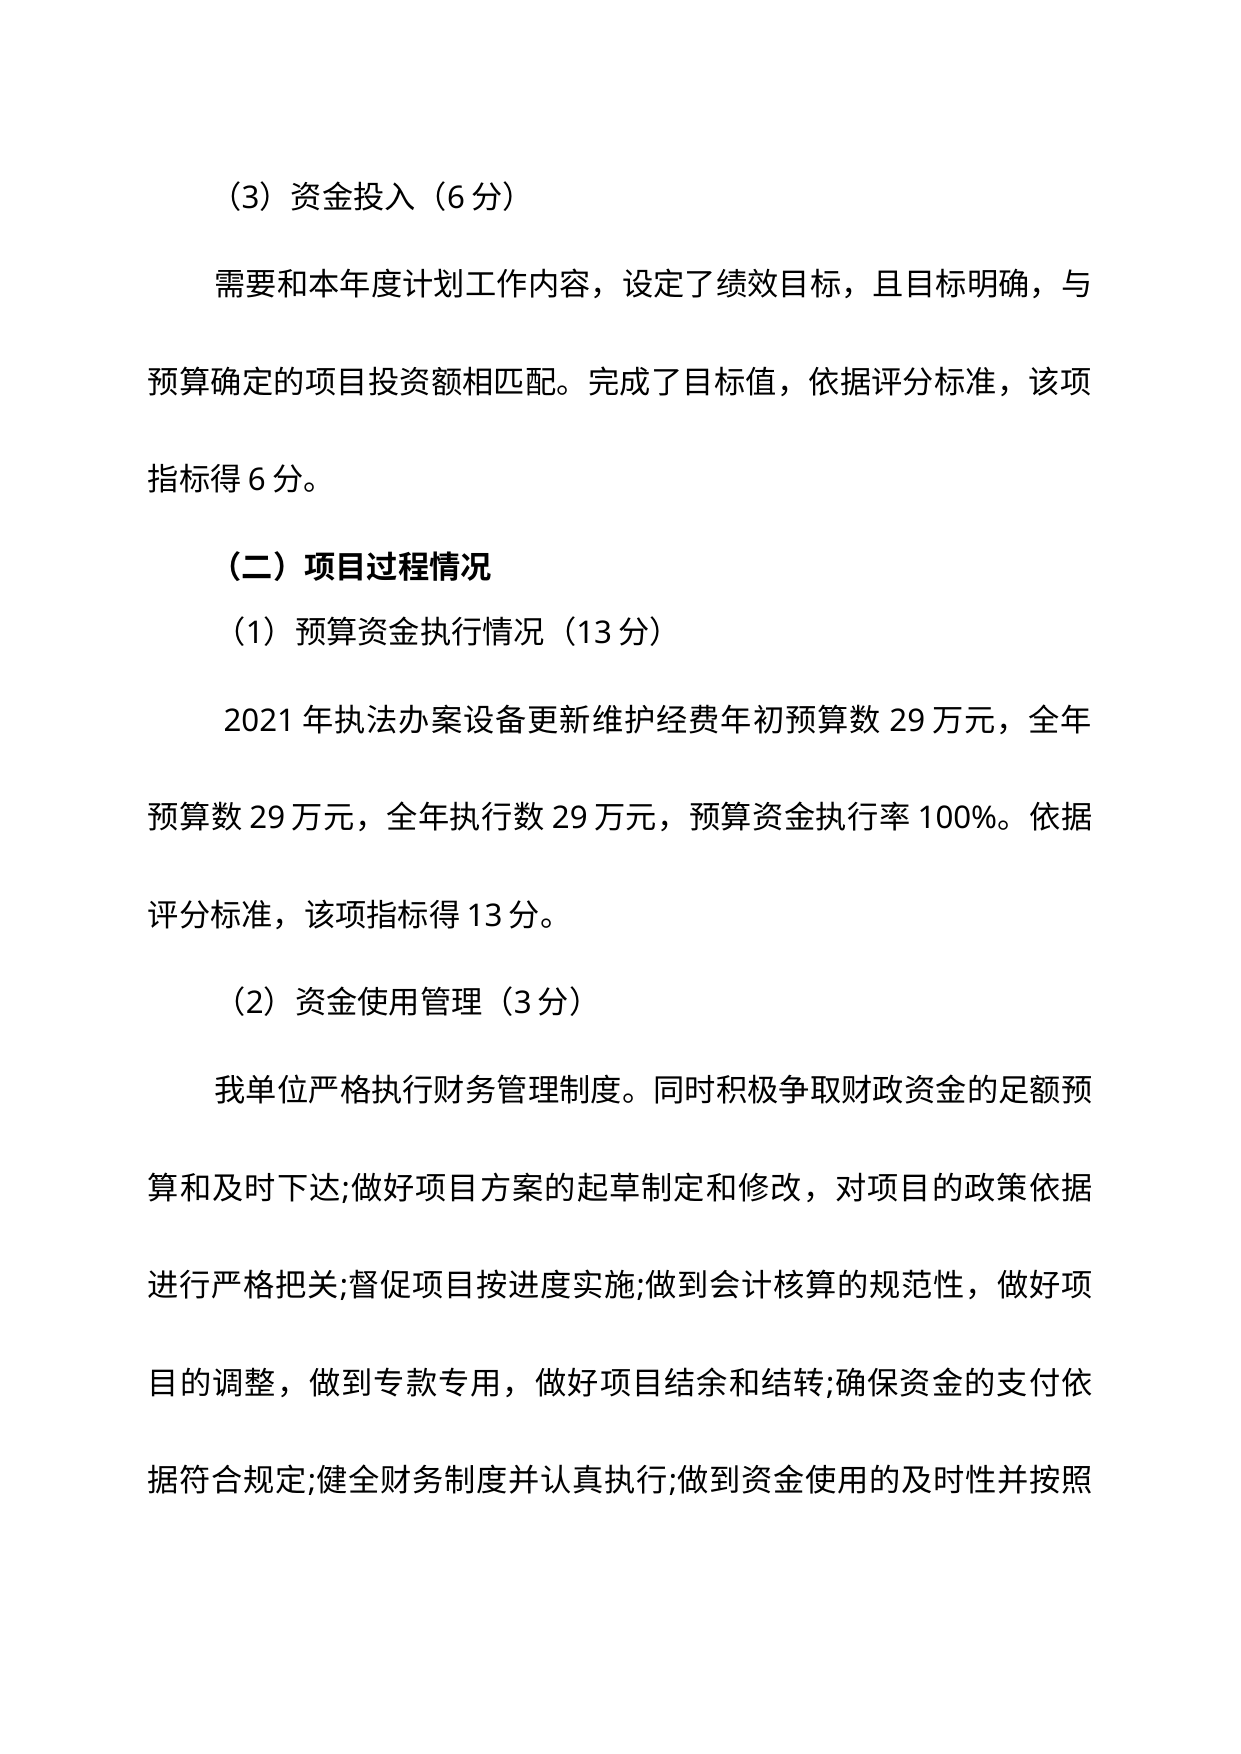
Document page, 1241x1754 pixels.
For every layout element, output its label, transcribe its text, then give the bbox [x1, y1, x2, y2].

text （二）项目过程情况 [148, 532, 1092, 597]
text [148, 1056, 1092, 1511]
text 2021年执法办案设备更新维护经费年初预算数29万元，全年预算数29万元，全年执行数29万元，预算资金执行率100%。依据评分标准，该项指标得13分。 [148, 685, 1092, 945]
text （2）资金使用管理（3分） [148, 968, 1092, 1033]
text 需要和本年度计划工作内容，设定了绩效目标，且目标明确，与预算确定的项目投资额相匹配。完成了目标值，依据评分标准，该项指标得6分。 [148, 250, 1092, 510]
text （1）预算资金执行情况（13分） [148, 597, 1092, 662]
text （3）资金投入（6分） [148, 162, 1092, 227]
